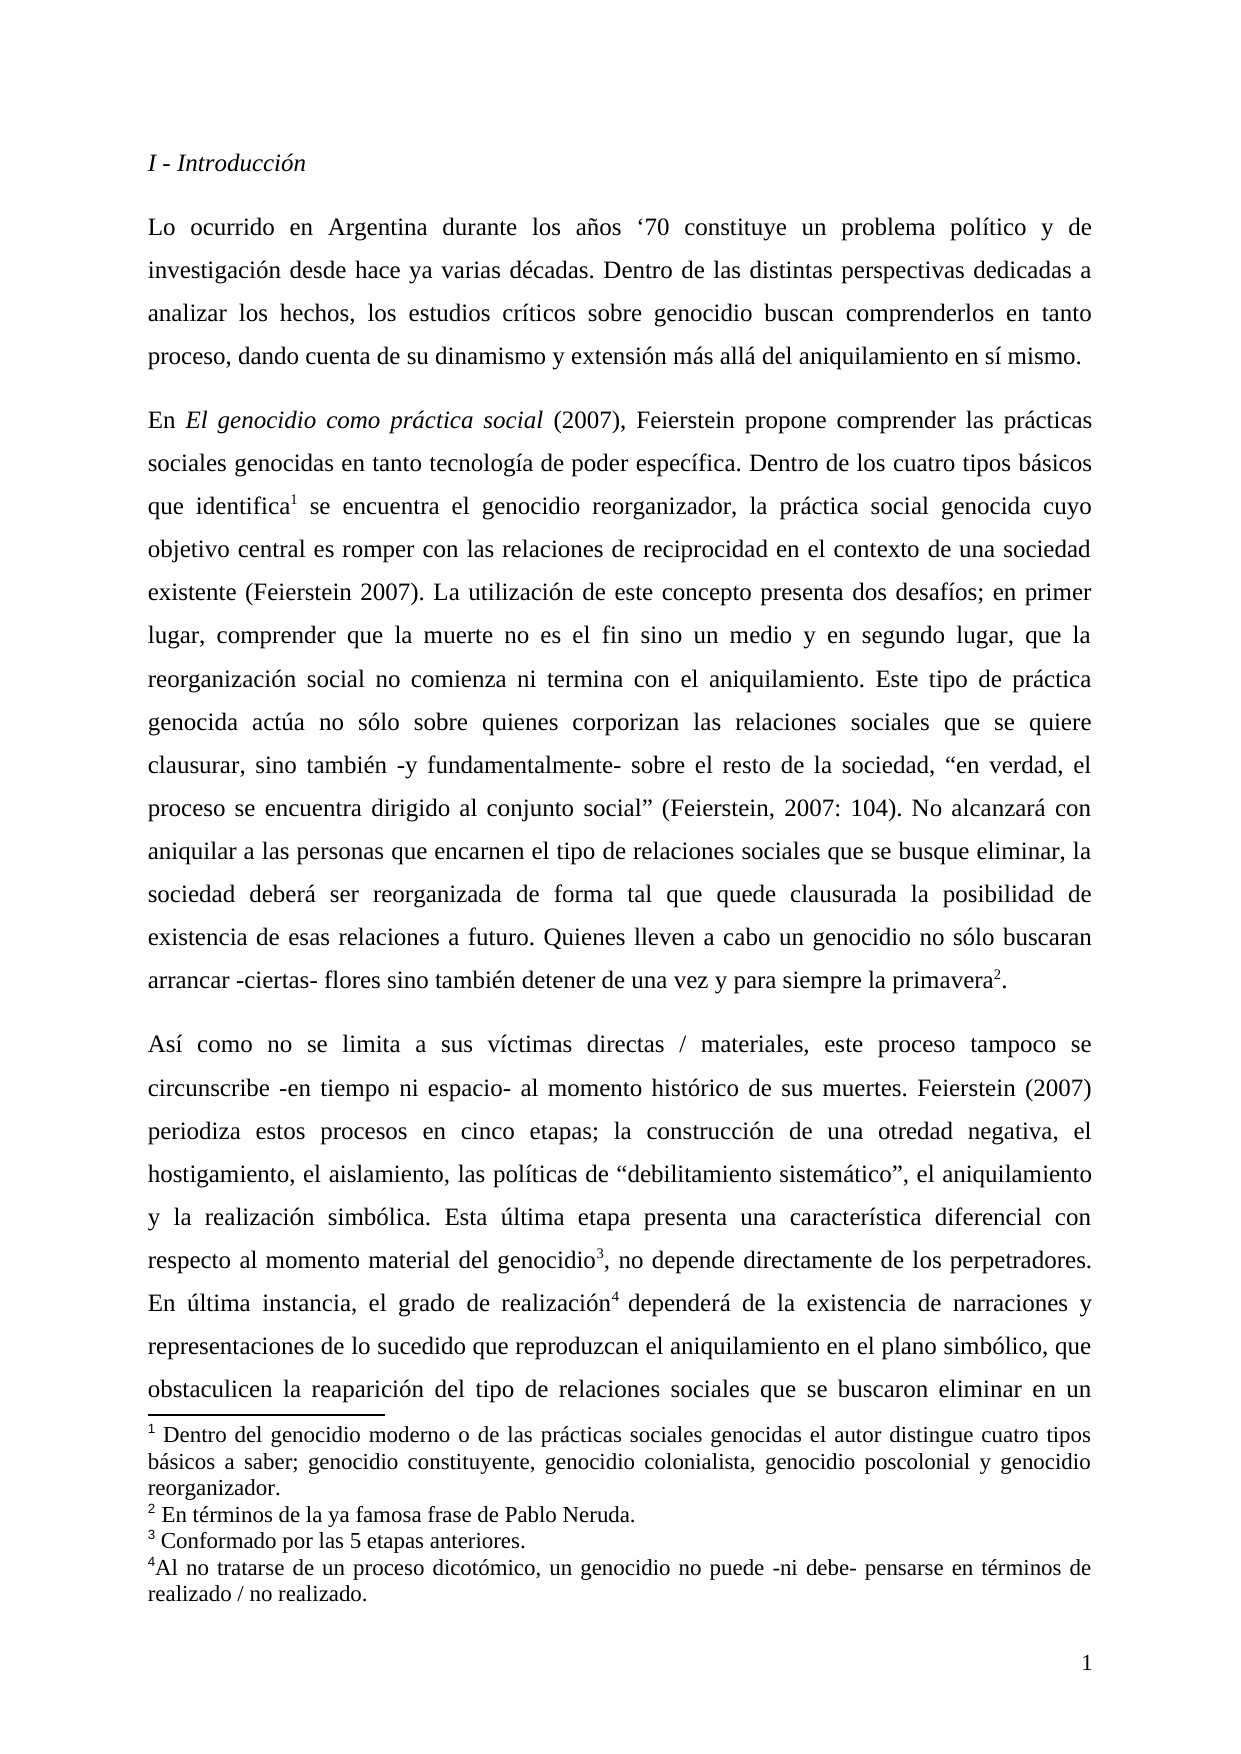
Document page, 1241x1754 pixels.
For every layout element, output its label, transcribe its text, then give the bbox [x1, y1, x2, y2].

text I - Introducción [148, 148, 1093, 176]
text Lo ocurrido en Argentina durante los años ‘70 constituye un problema político y de investigación desde hace ya varias décadas. Dentro de las distintas perspectivas dedicadas a analizar los hechos, los estudios críticos sobre genocidio buscan comprenderlos en tanto proceso, dando cuenta de su dinamismo y extensión más allá del aniquilamiento en sí mismo. [148, 212, 1093, 370]
text En El genocidio como práctica social (2007), Feierstein propone comprender las prácticas sociales genocidas en tanto tecnología de poder específica. Dentro de los cuatro tipos básicos que identifica se encuentra el genocidio reorganizador, la práctica social genocida cuyo objetivo central es romper con las relaciones de reciprocidad en el contexto de una sociedad existente (Feierstein 2007). La utilización de este concepto presenta dos desafíos; en primer lugar, comprender que la muerte no es el fin sino un medio y en segundo lugar, que la reorganización social no comienza ni termina con el aniquilamiento. Este tipo de práctica genocida actúa no sólo sobre quienes corporizan las relaciones sociales que se quiere clausurar, sino también -y fundamentalmente- sobre el resto de la sociedad, “en verdad, el proceso se encuentra dirigido al conjunto social” (Feierstein, 2007: 104). No alcanzará con aniquilar a las personas que encarnen el tipo de relaciones sociales que se busque eliminar, la sociedad deberá ser reorganizada de forma tal que quede clausurada la posibilidad de existencia de esas relaciones a futuro. Quienes lleven a cabo un genocidio no sólo buscaran arrancar -ciertas- flores sino también detener de una vez y para siempre la primavera. [148, 405, 1093, 994]
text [148, 1029, 1093, 1403]
